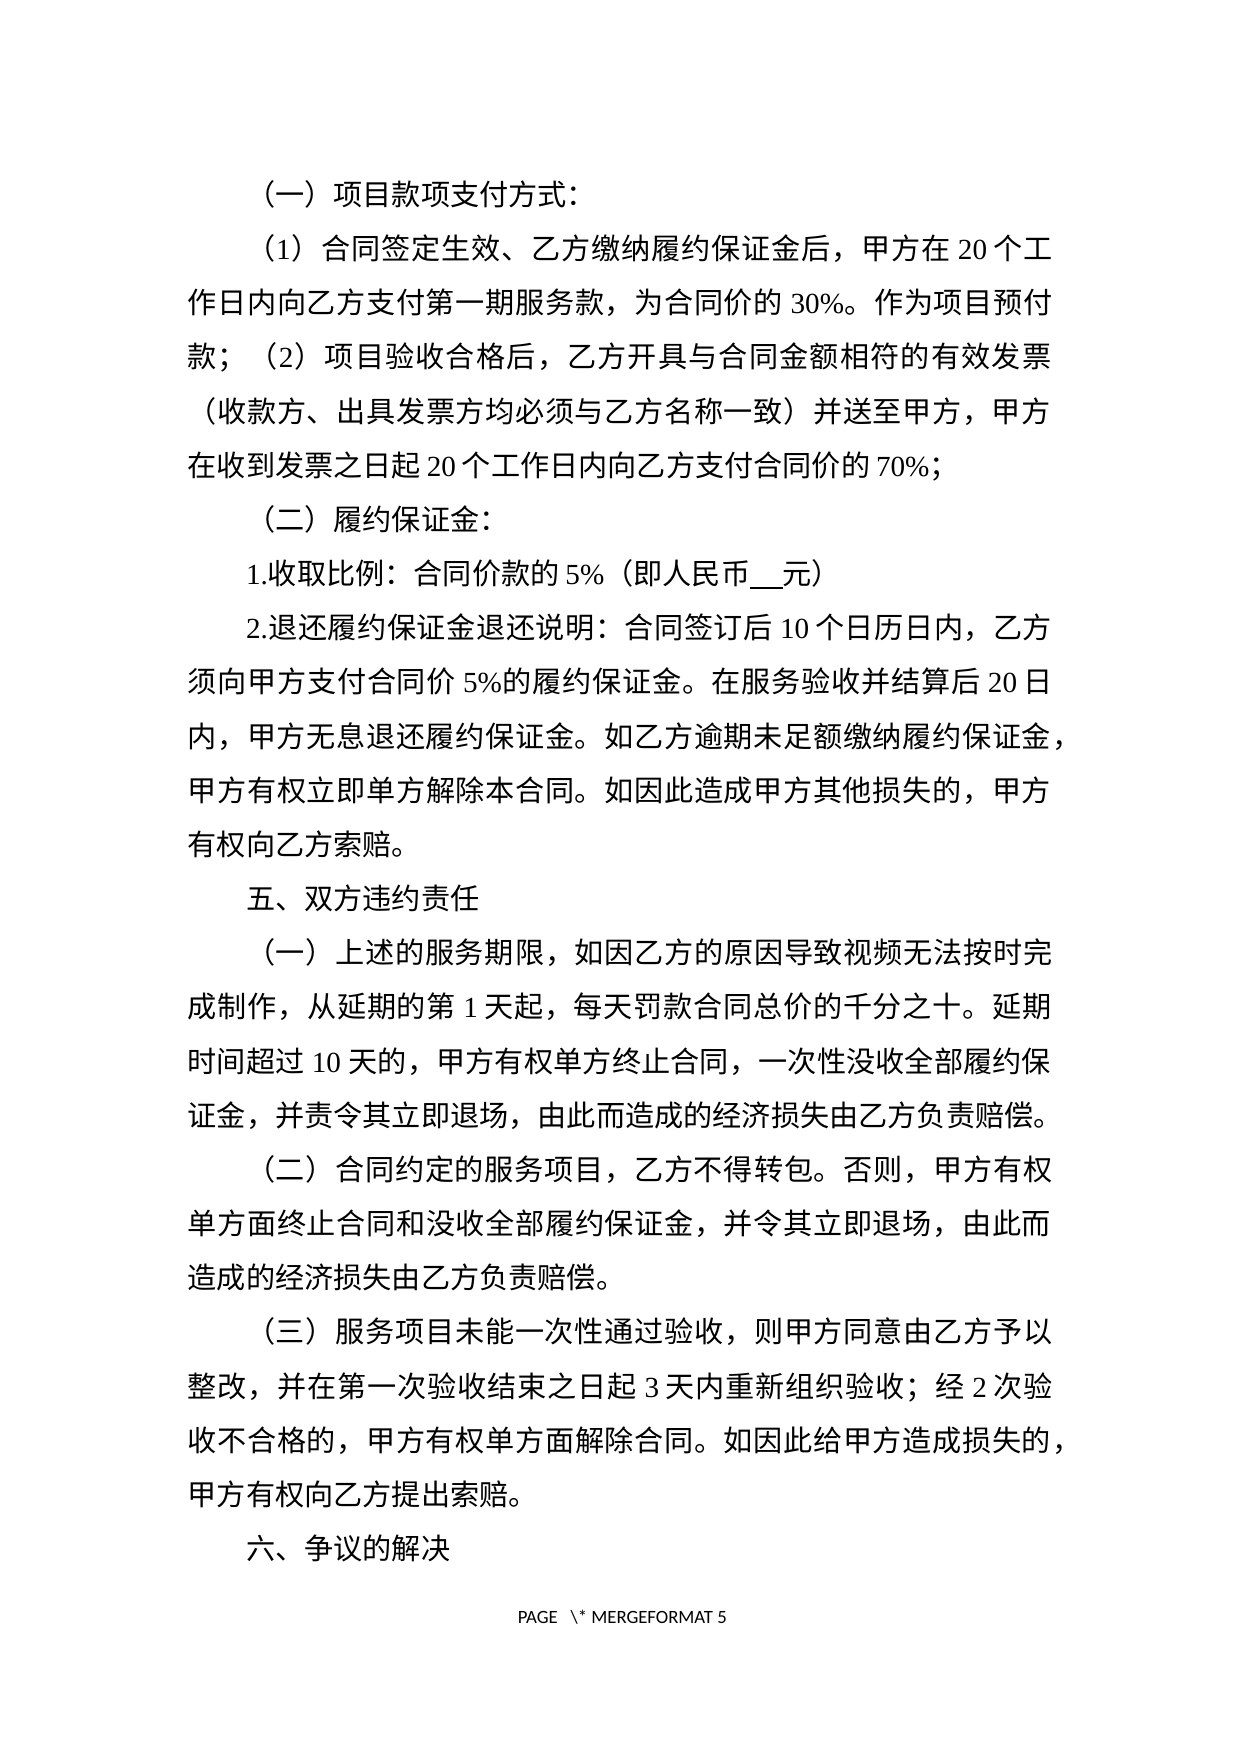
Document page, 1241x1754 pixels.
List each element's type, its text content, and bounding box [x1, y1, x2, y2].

text （二）履约保证金： [187, 487, 1053, 541]
text 六、争议的解决 [187, 1516, 1053, 1570]
text （三）服务项目未能一次性通过验收，则甲方同意由乙方予以整改，并在第一次验收结束之日起3天内重新组织验收；经2次验收不合格的，甲方有权单方面解除合同。如因此给甲方造成损失的，甲方有权向乙方提出索赔。 [187, 1299, 1053, 1516]
text （二）合同约定的服务项目，乙方不得转包。否则，甲方有权单方面终止合同和没收全部履约保证金，并令其立即退场，由此而造成的经济损失由乙方负责赔偿。 [187, 1137, 1053, 1299]
text （一）上述的服务期限，如因乙方的原因导致视频无法按时完成制作，从延期的第1天起，每天罚款合同总价的千分之十。延期时间超过 10 天的，甲方有权单方终止合同，一次性没收全部履约保证金，并责令其立即退场，由此而造成的经济损失由乙方负责赔偿。 [187, 920, 1053, 1137]
text 2.退还履约保证金退还说明：合同签订后10个日历日内，乙方须向甲方支付合同价5%的履约保证金。在服务验收并结算后20日内，甲方无息退还履约保证金。如乙方逾期未足额缴纳履约保证金，甲方有权立即单方解除本合同。如因此造成甲方其他损失的，甲方有权向乙方索赔。 [187, 595, 1053, 866]
text （一）项目款项支付方式： [187, 162, 1053, 216]
text 1.收取比例：合同价款的5%（即人民币 元） [187, 541, 1053, 595]
text （1）合同签定生效、乙方缴纳履约保证金后，甲方在20个工作日内向乙方支付第一期服务款，为合同价的30%。作为项目预付款；（2）项目验收合格后，乙方开具与合同金额相符的有效发票（收款方、出具发票方均必须与乙方名称一致）并送至甲方，甲方在收到发票之日起20个工作日内向乙方支付合同价的70%； [187, 216, 1053, 487]
text 五、双方违约责任 [187, 866, 1053, 920]
